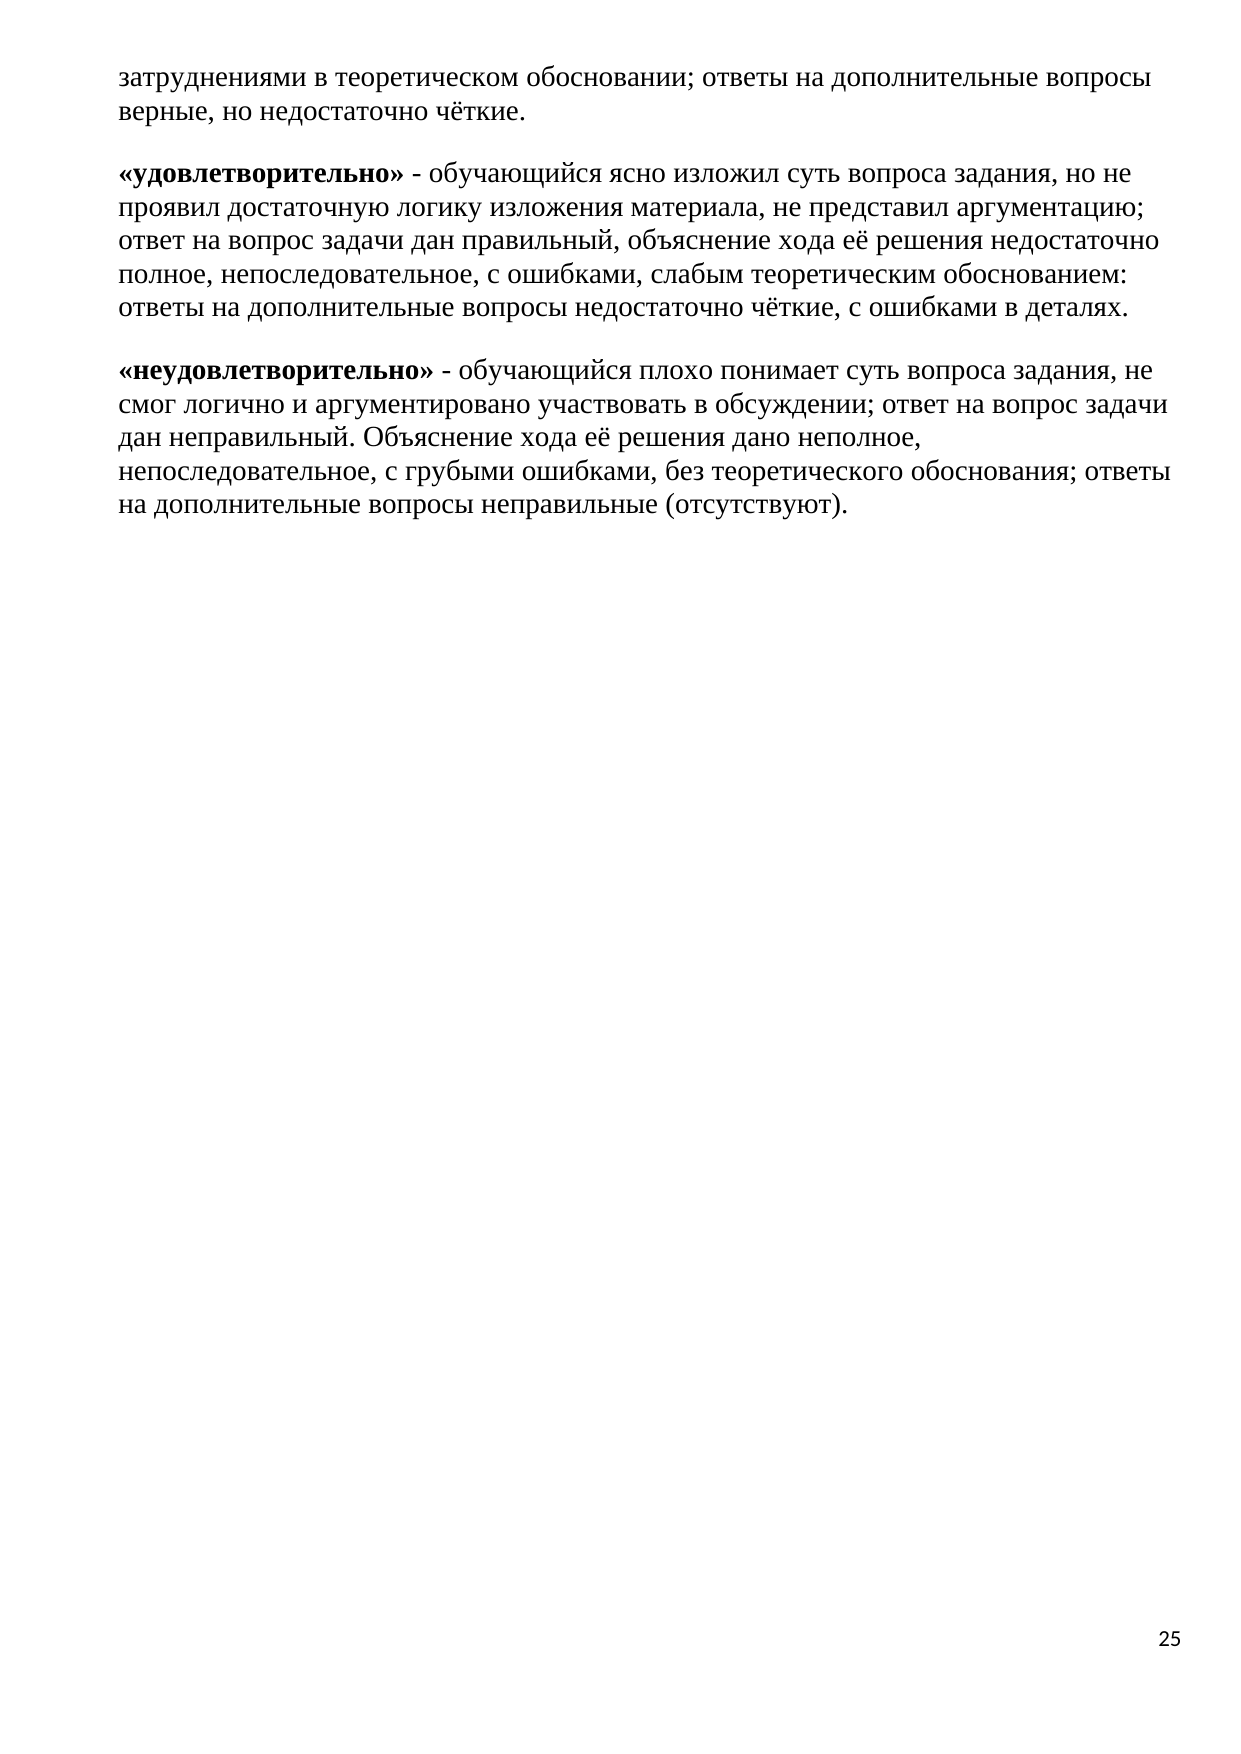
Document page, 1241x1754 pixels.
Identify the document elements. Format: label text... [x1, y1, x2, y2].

text «неудовлетворительно» - обучающийся плохо понимает суть вопроса задания, не смог логично и аргументировано участвовать в обсуждении; ответ на вопрос задачи дан неправильный. Объяснение хода её решения дано неполное, непоследовательное, с грубыми ошибками, без теоретического обоснования; ответы на дополнительные вопросы неправильные (отсутствуют). [118, 352, 1181, 520]
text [118, 59, 1181, 126]
text «удовлетворительно» - обучающийся ясно изложил суть вопроса задания, но не проявил достаточную логику изложения материала, не представил аргументацию; ответ на вопрос задачи дан правильный, объяснение хода её решения недостаточно полное, непоследовательное, с ошибками, слабым теоретическим обоснованием: ответы на дополнительные вопросы недостаточно чёткие, с ошибками в деталях. [118, 155, 1181, 323]
